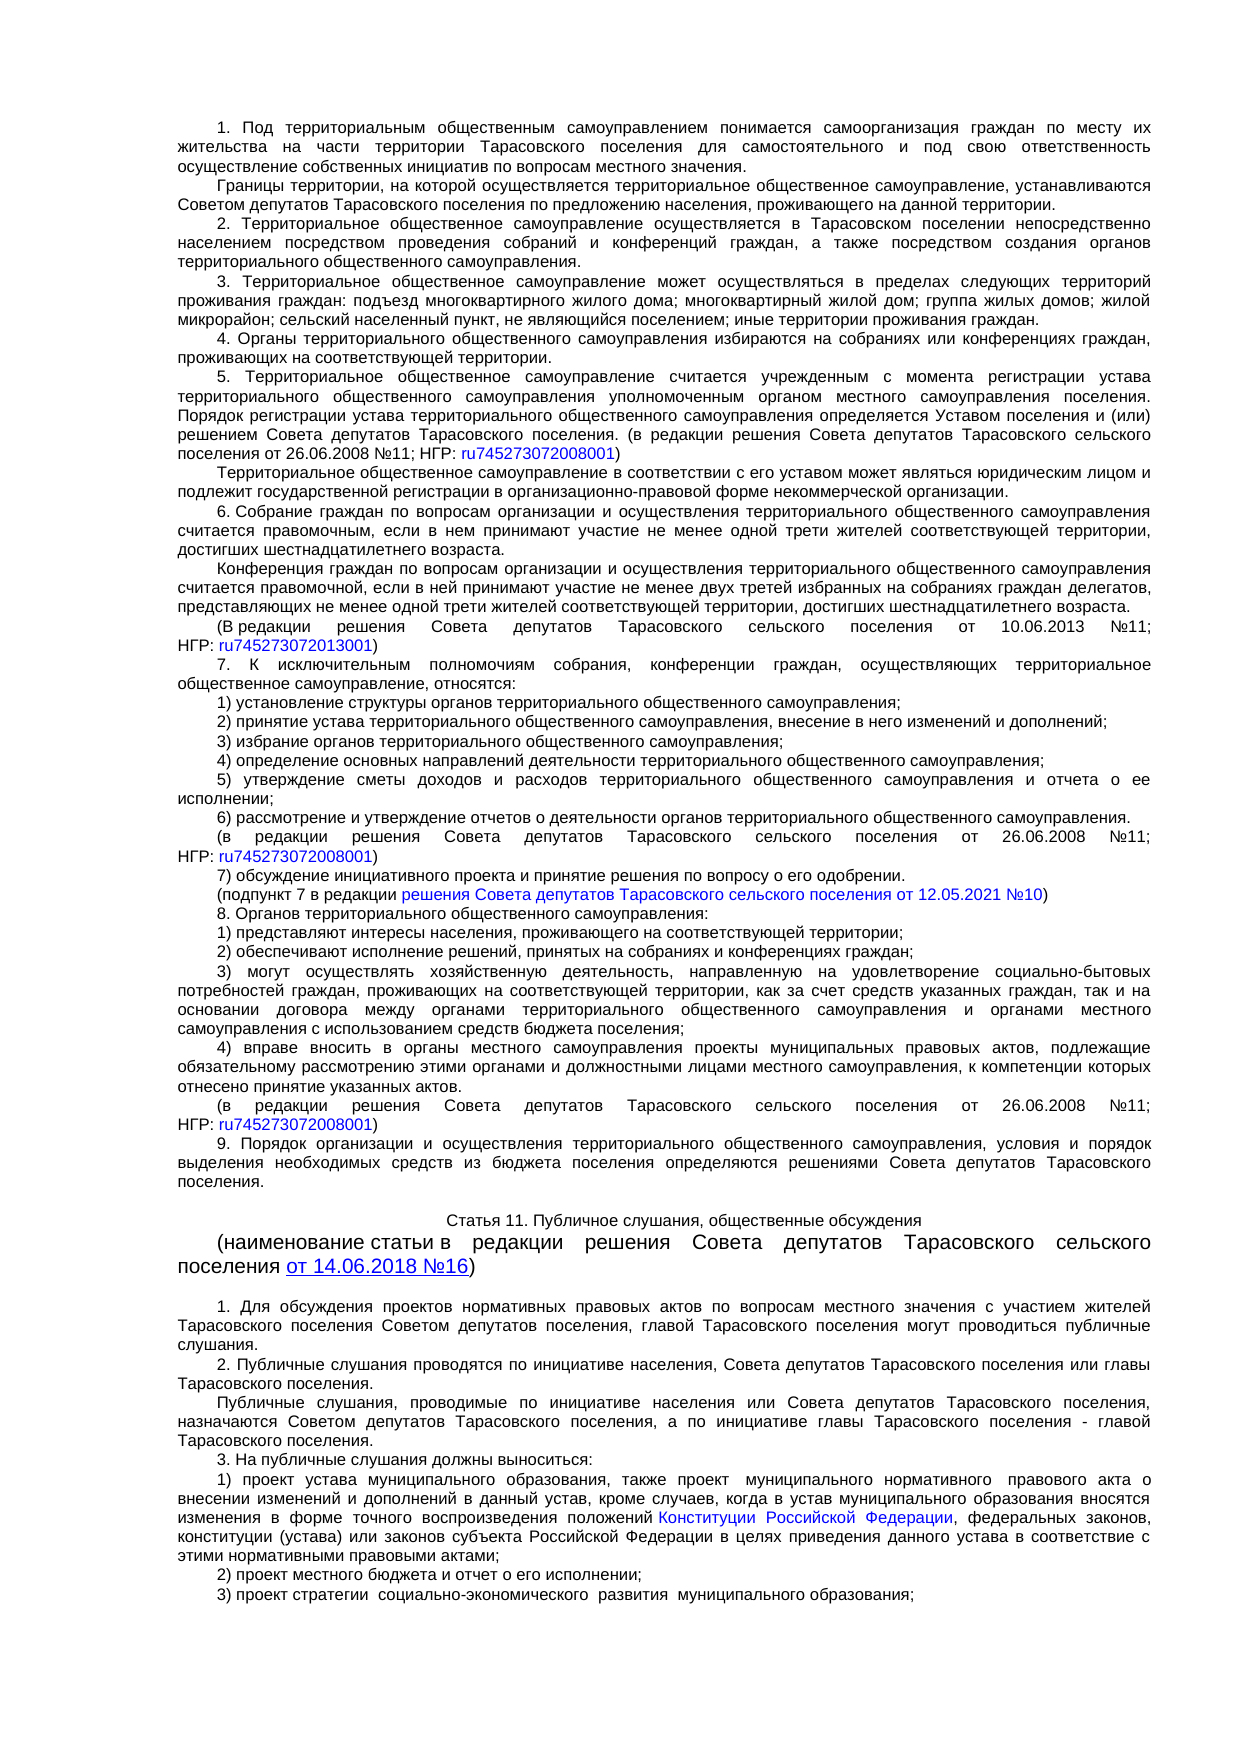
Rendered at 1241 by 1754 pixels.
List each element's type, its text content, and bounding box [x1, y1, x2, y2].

text 3) проект стратегии социально-экономического развития муниципального образования; [177, 1584, 1152, 1603]
text 1. Под территориальным общественным самоуправлением понимается самоорганизация граждан по месту их жительства на части территории Тарасовского поселения для самостоятельного и под свою ответственность осуществление собственных инициатив по вопросам местного значения. [177, 118, 1152, 176]
text Статья 11. Публичное слушания, общественные обсуждения [177, 1211, 1152, 1230]
text (В редакции решения Совета депутатов Тарасовского сельского поселения от 10.06.2013 №11; НГР: ru745273072013001) [177, 616, 1152, 655]
text (наименование статьи в редакции решения Совета депутатов Тарасовского сельского поселения от 14.06.2018 №16) [177, 1230, 1152, 1278]
text 7. К исключительным полномочиям собрания, конференции граждан, осуществляющих территориальное общественное самоуправление, относятся: [177, 655, 1152, 693]
text Конференция граждан по вопросам организации и осуществления территориального общественного самоуправления считается правомочной, если в ней принимают участие не менее двух третей избранных на собраниях граждан делегатов, представляющих не менее одной трети жителей соответствующей территории, достигших шестнадцатилетнего возраста. [177, 559, 1152, 616]
text 4. Органы территориального общественного самоуправления избираются на собраниях или конференциях граждан, проживающих на соответствующей территории. [177, 329, 1152, 367]
text 4) вправе вносить в органы местного самоуправления проекты муниципальных правовых актов, подлежащие обязательному рассмотрению этими органами и должностными лицами местного самоуправления, к компетенции которых отнесено принятие указанных актов. [177, 1038, 1152, 1096]
text 8. Органов территориального общественного самоуправления: [177, 904, 1152, 923]
text 3. На публичные слушания должны выноситься: [177, 1450, 1152, 1469]
text Публичные слушания, проводимые по инициативе населения или Совета депутатов Тарасовского поселения, назначаются Советом депутатов Тарасовского поселения, а по инициативе главы Тарасовского поселения - главой Тарасовского поселения. [177, 1393, 1152, 1450]
text 3) избрание органов территориального общественного самоуправления; [177, 731, 1152, 751]
text Границы территории, на которой осуществляется территориальное общественное самоуправление, устанавливаются Советом депутатов Тарасовского поселения по предложению населения, проживающего на данной территории. [177, 176, 1152, 214]
text Территориальное общественное самоуправление в соответствии с его уставом может являться юридическим лицом и подлежит государственной регистрации в организационно-правовой форме некоммерческой организации. [177, 463, 1152, 501]
text 3) могут осуществлять хозяйственную деятельность, направленную на удовлетворение социально-бытовых потребностей граждан, проживающих на соответствующей территории, как за счет средств указанных граждан, так и на основании договора между органами территориального общественного самоуправления и органами местного самоуправления с использованием средств бюджета поселения; [177, 961, 1152, 1038]
text 6. Собрание граждан по вопросам организации и осуществления территориального общественного самоуправления считается правомочным, если в нем принимают участие не менее одной трети жителей соответствующей территории, достигших шестнадцатилетнего возраста. [177, 501, 1152, 559]
text (в редакции решения Совета депутатов Тарасовского сельского поселения от 26.06.2008 №11; НГР: ru745273072008001) [177, 1096, 1152, 1134]
text 2. Публичные слушания проводятся по инициативе населения, Совета депутатов Тарасовского поселения или главы Тарасовского поселения. [177, 1354, 1152, 1393]
text 6) рассмотрение и утверждение отчетов о деятельности органов территориального общественного самоуправления. [177, 808, 1152, 827]
text 1) представляют интересы населения, проживающего на соответствующей территории; [177, 923, 1152, 942]
text (подпункт 7 в редакции решения Совета депутатов Тарасовского сельского поселения от 12.05.2021 №10) [177, 885, 1152, 904]
text 2) принятие устава территориального общественного самоуправления, внесение в него изменений и дополнений; [177, 712, 1152, 731]
text 2. Территориальное общественное самоуправление осуществляется в Тарасовском поселении непосредственно населением посредством проведения собраний и конференций граждан, а также посредством создания органов территориального общественного самоуправления. [177, 214, 1152, 271]
text 1) проект устава муниципального образования, также проект муниципального нормативного правового акта о внесении изменений и дополнений в данный устав, кроме случаев, когда в устав муниципального образования вносятся изменения в форме точного воспроизведения положений Конституции Российской Федерации, федеральных законов, конституции (устава) или законов субъекта Российской Федерации в целях приведения данного устава в соответствие с этими нормативными правовыми актами; [177, 1469, 1152, 1565]
text 7) обсуждение инициативного проекта и принятие решения по вопросу о его одобрении. [177, 866, 1152, 885]
text 5. Территориальное общественное самоуправление считается учрежденным с момента регистрации устава территориального общественного самоуправления уполномоченным органом местного самоуправления поселения. Порядок регистрации устава территориального общественного самоуправления определяется Уставом поселения и (или) решением Совета депутатов Тарасовского поселения. (в редакции решения Совета депутатов Тарасовского сельского поселения от 26.06.2008 №11; НГР: ru745273072008001) [177, 367, 1152, 463]
text 1) установление структуры органов территориального общественного самоуправления; [177, 693, 1152, 712]
text 5) утверждение сметы доходов и расходов территориального общественного самоуправления и отчета о ее исполнении; [177, 770, 1152, 808]
text 2) проект местного бюджета и отчет о его исполнении; [177, 1565, 1152, 1584]
text 3. Территориальное общественное самоуправление может осуществляться в пределах следующих территорий проживания граждан: подъезд многоквартирного жилого дома; многоквартирный жилой дом; группа жилых домов; жилой микрорайон; сельский населенный пункт, не являющийся поселением; иные территории проживания граждан. [177, 271, 1152, 329]
text 4) определение основных направлений деятельности территориального общественного самоуправления; [177, 751, 1152, 770]
text 9. Порядок организации и осуществления территориального общественного самоуправления, условия и порядок выделения необходимых средств из бюджета поселения определяются решениями Совета депутатов Тарасовского поселения. [177, 1134, 1152, 1191]
text 2) обеспечивают исполнение решений, принятых на собраниях и конференциях граждан; [177, 942, 1152, 961]
text 1. Для обсуждения проектов нормативных правовых актов по вопросам местного значения с участием жителей Тарасовского поселения Советом депутатов поселения, главой Тарасовского поселения могут проводиться публичные слушания. [177, 1297, 1152, 1354]
text (в редакции решения Совета депутатов Тарасовского сельского поселения от 26.06.2008 №11; НГР: ru745273072008001) [177, 827, 1152, 866]
